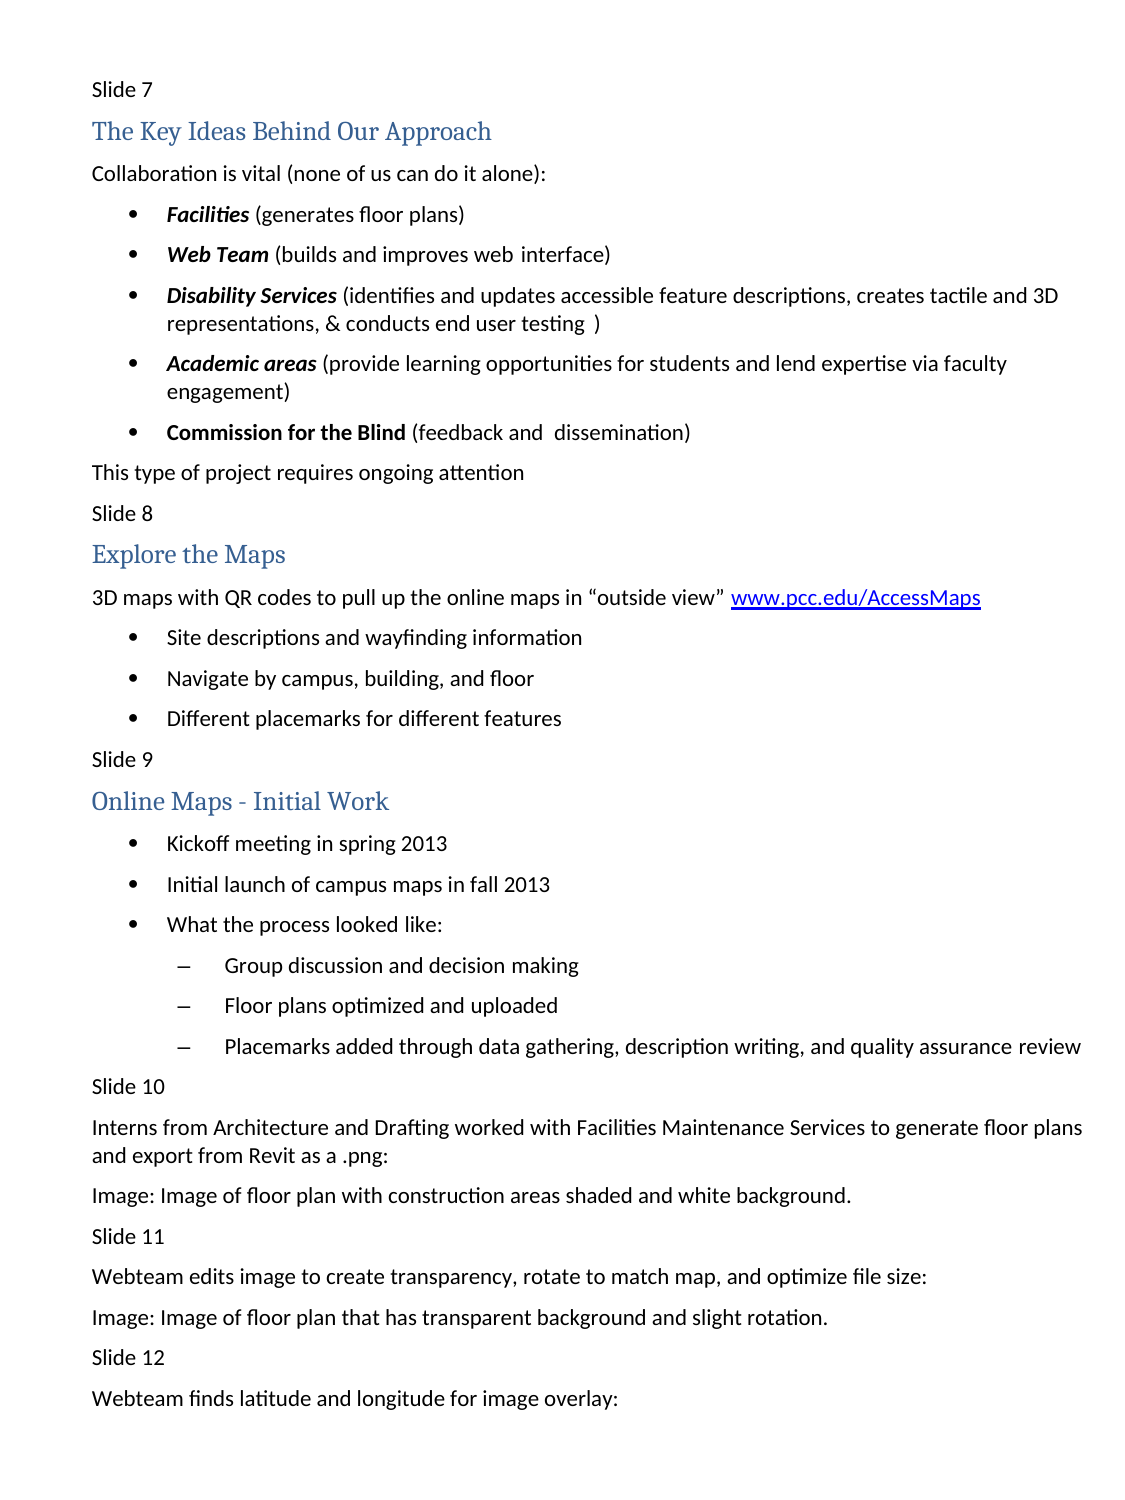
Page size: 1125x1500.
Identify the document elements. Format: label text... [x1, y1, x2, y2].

text Slide 12 [92, 1343, 1096, 1372]
list Group discussion and decision making [177, 951, 1096, 979]
list Kickoff meeting in spring 2013 [129, 829, 1096, 857]
text Slide 9 [92, 745, 1096, 773]
list Navigate by campus, building, and floor [129, 664, 1096, 692]
text 3D maps with QR codes to pull up the online maps in “outside view” www.pcc.edu/AccessMaps [92, 583, 1096, 611]
list Facilities (generates floor plans) [129, 200, 1096, 228]
subtitle Explore the Maps [92, 539, 1096, 571]
subtitle Online Maps - Initial Work [92, 786, 1096, 817]
list Site descriptions and wayfinding information [129, 623, 1096, 652]
list Different placemarks for different features [129, 704, 1096, 733]
text Image: Image of floor plan with construction areas shaded and white background. [92, 1181, 1096, 1209]
text Slide 8 [92, 499, 1096, 527]
text Slide 11 [92, 1222, 1096, 1250]
list Placemarks added through data gathering, description writing, and quality assurance review [177, 1032, 1096, 1060]
text Interns from Architecture and Drafting worked with Facilities Maintenance Services to generate floor plans and export from Revit as a .png: [92, 1113, 1096, 1169]
text Webteam edits image to create transparency, rotate to match map, and optimize file size: [92, 1262, 1096, 1291]
list Initial launch of campus maps in fall 2013 [129, 870, 1096, 898]
list Commission for the Blind (feedback and dissemination) [129, 418, 1096, 446]
text Slide 10 [92, 1072, 1096, 1100]
text Image: Image of floor plan that has transparent background and slight rotation. [92, 1303, 1096, 1331]
text This type of project requires ongoing attention [92, 458, 1096, 486]
subtitle The Key Ideas Behind Our Approach [92, 116, 1096, 147]
list Web Team (builds and improves web interface) [129, 240, 1096, 268]
list What the process looked like: [129, 910, 1096, 938]
text Webteam finds latitude and longitude for image overlay: [92, 1384, 1096, 1412]
text Slide 7 [92, 75, 1096, 103]
list Disability Services (identifies and updates accessible feature descriptions, creates tactile and 3D representations, & conducts end user testing ) [129, 281, 1096, 337]
list Floor plans optimized and uploaded [177, 991, 1096, 1019]
text Collaboration is vital (none of us can do it alone): [92, 159, 1096, 187]
list Academic areas (provide learning opportunities for students and lend expertise via faculty engagement) [129, 349, 1096, 405]
